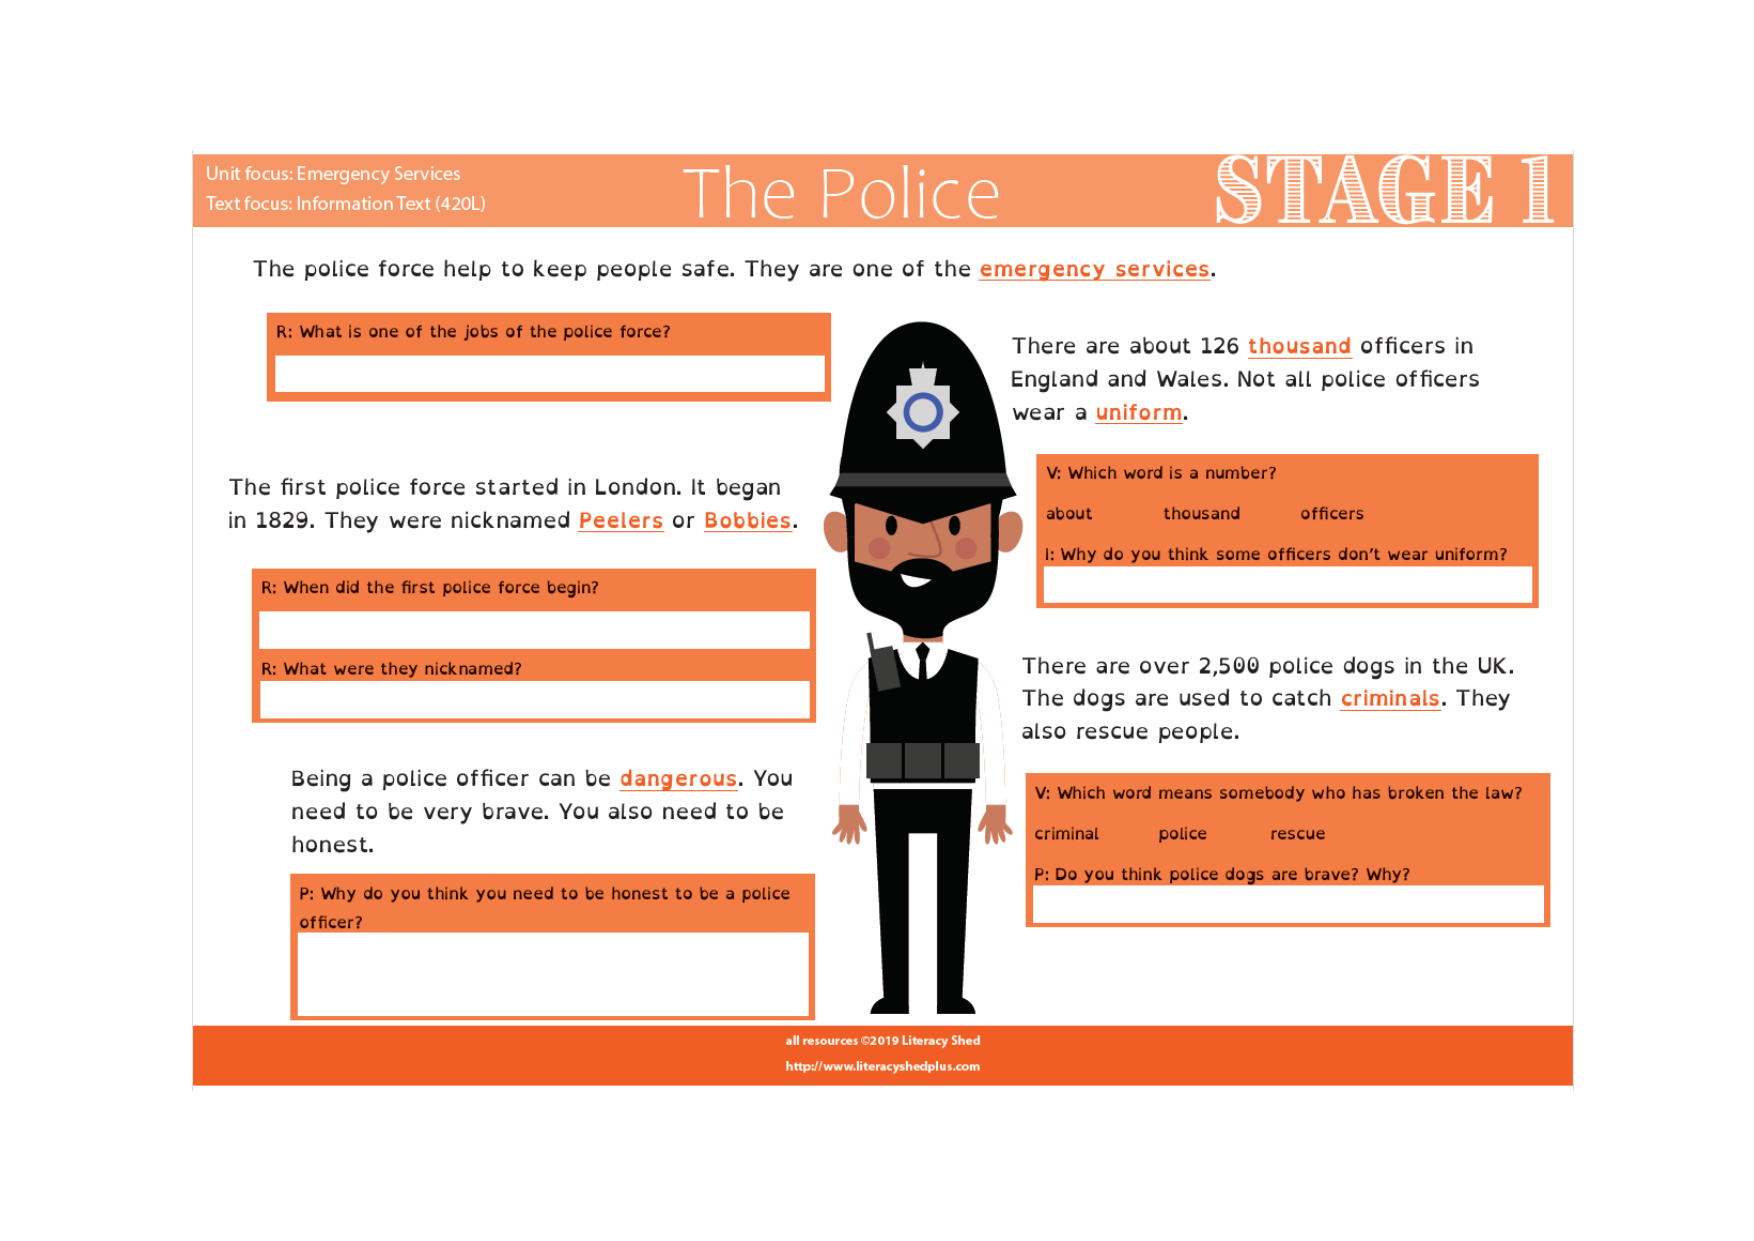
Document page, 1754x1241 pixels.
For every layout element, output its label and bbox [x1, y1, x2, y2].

picture [192, 150, 1574, 1091]
